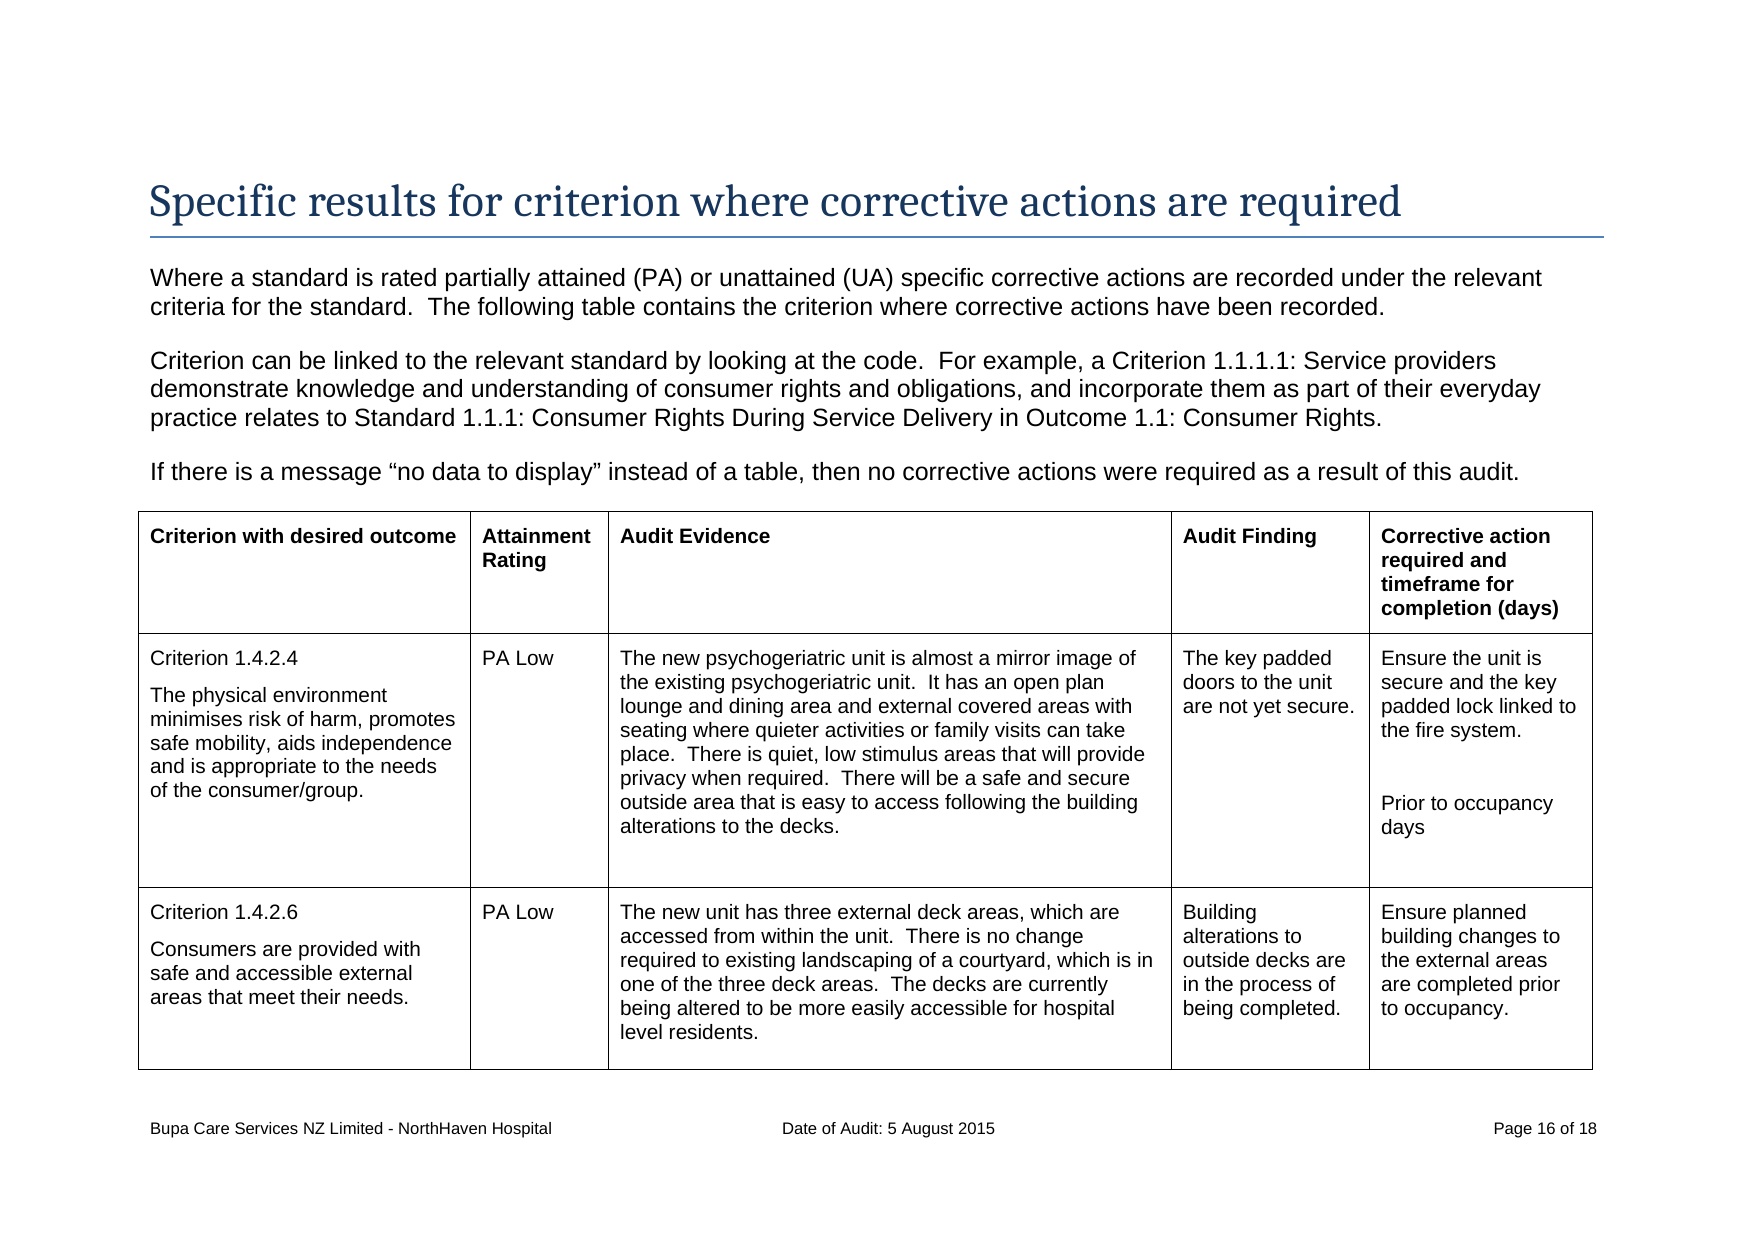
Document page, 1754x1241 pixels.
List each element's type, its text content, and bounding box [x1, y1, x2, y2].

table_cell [139, 888, 470, 1069]
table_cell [609, 888, 1171, 1069]
table_cell PA Low [471, 634, 608, 887]
table_header Audit Finding [1172, 512, 1369, 632]
table_cell Criterion 1.4.2.4 The physical environment minimises risk of harm, promotes safe mobility, aids independence and is appropriate to the needs of the consumer/group. [139, 634, 470, 887]
text Criterion can be linked to the relevant standard by looking at the code. For example, a Criterion 1.1.1.1: Service providers demonstrate knowledge and understanding of consumer rights and obligations, and incorporate them as part of their everyday practice relates to Standard 1.1.1: Consumer Rights During Service Delivery in Outcome 1.1: Consumer Rights. [150, 346, 1604, 432]
text Where a standard is rated partially attained (PA) or unattained (UA) specific corrective actions are recorded under the relevant criteria for the standard. The following table contains the criterion where corrective actions have been recorded. [150, 263, 1604, 321]
table_cell The key padded doors to the unit are not yet secure. [1172, 634, 1369, 887]
table_header Attainment Rating [471, 512, 608, 632]
text If there is a message “no data to display” instead of a table, then no corrective actions were required as a result of this audit. [150, 457, 1604, 486]
table_cell The new psychogeriatric unit is almost a mirror image of the existing psychogeriatric unit. It has an open plan lounge and dining area and external covered areas with seating where quieter activities or family visits can take place. There is quiet, low stimulus areas that will provide privacy when required. There will be a safe and secure outside area that is easy to access following the building alterations to the decks. [609, 634, 1171, 887]
table_header Criterion with desired outcome [139, 512, 470, 632]
table_header Corrective action required and timeframe for completion (days) [1370, 512, 1592, 632]
table_header Audit Evidence [609, 512, 1171, 632]
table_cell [1370, 888, 1592, 1069]
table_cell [1172, 888, 1369, 1069]
subtitle Specific results for criterion where corrective actions are required [150, 175, 1604, 236]
table_cell Ensure the unit is secure and the key padded lock linked to the fire system. Prior to occupancy days [1370, 634, 1592, 887]
table_cell PA Low [471, 888, 608, 1069]
